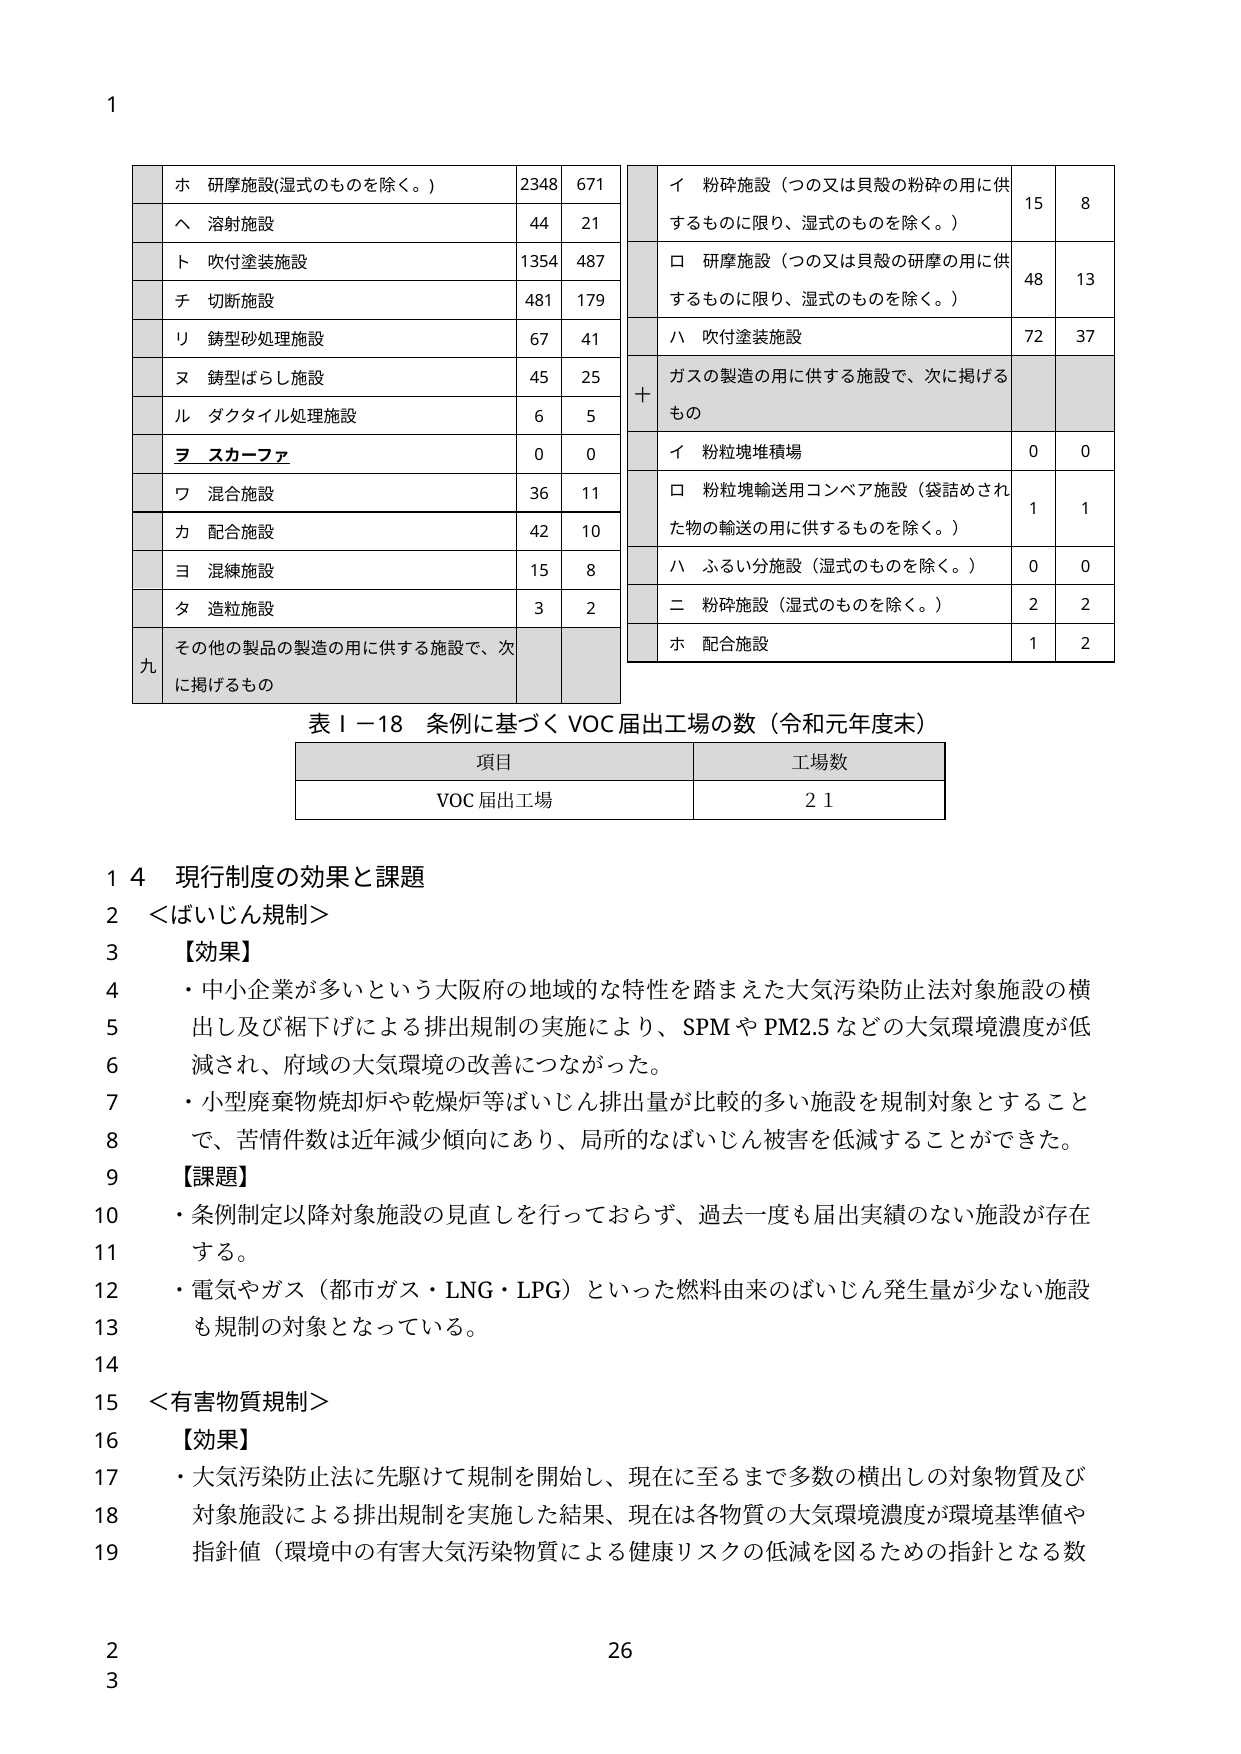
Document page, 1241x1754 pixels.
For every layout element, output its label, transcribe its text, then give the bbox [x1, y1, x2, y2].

table_cell [628, 432, 657, 470]
table_cell [133, 281, 162, 319]
table_cell 8 [562, 551, 620, 588]
table_cell ガスの製造の用に供する施設で、次に掲げるもの [658, 356, 1011, 431]
table_cell イ 粉粒塊堆積場 [658, 432, 1011, 470]
table_cell [133, 590, 162, 627]
table_cell タ 造粒施設 [163, 590, 516, 627]
table_cell 671 [562, 166, 620, 203]
table_cell 1354 [517, 243, 561, 280]
table_cell 48 [1012, 242, 1055, 317]
table_cell 1 [1012, 471, 1055, 546]
table_cell [628, 547, 657, 584]
table_cell 2 [1012, 585, 1055, 623]
table_cell 21 [562, 204, 620, 242]
table_cell 0 [562, 435, 620, 473]
table_cell 0 [1012, 547, 1055, 584]
table_cell 37 [1056, 318, 1114, 355]
text ・中小企業が多いという大阪府の地域的な特性を踏まえた大気汚染防止法対象施設の横出し及び裾下げによる排出規制の実施により、SPMやPM2.5などの大気環境濃度が低減され、府域の大気環境の改善につながった。 [177, 970, 1092, 1082]
table_cell ２１ [694, 781, 944, 819]
table_cell 15 [1012, 166, 1055, 241]
table_cell 十 [628, 356, 657, 431]
text 【課題】 [169, 1157, 1092, 1195]
table_cell [628, 166, 657, 241]
table_cell [133, 166, 162, 203]
table_cell 72 [1012, 318, 1055, 355]
table_header 工場数 [694, 743, 944, 780]
text ４ 現行制度の効果と課題 [125, 857, 1092, 895]
table_cell ル ダクタイル処理施設 [163, 397, 516, 434]
table_cell 1 [1012, 624, 1055, 661]
table_cell ニ 粉砕施設（湿式のものを除く。） [658, 585, 1011, 623]
table_cell 10 [562, 513, 620, 550]
table_cell ト 吹付塗装施設 [163, 243, 516, 280]
table_cell [562, 628, 620, 703]
table_cell 179 [562, 281, 620, 319]
table_cell ハ ふるい分施設（湿式のものを除く。） [658, 547, 1011, 584]
table_cell [628, 585, 657, 623]
table_cell 1 [1056, 471, 1114, 546]
table_cell [133, 551, 162, 588]
table_cell 0 [1056, 432, 1114, 470]
text 【効果】 [171, 1420, 1092, 1457]
table_cell 2348 [517, 166, 561, 203]
table_cell 2 [1056, 585, 1114, 623]
table_cell [133, 435, 162, 473]
table_cell [517, 628, 561, 703]
table_cell 3 [517, 590, 561, 627]
table_cell [628, 318, 657, 355]
table_cell 44 [517, 204, 561, 242]
table_cell [628, 471, 657, 546]
text ・電気やガス（都市ガス・LNG・LPG）といった燃料由来のばいじん発生量が少ない施設も規制の対象となっている。 [168, 1270, 1092, 1345]
table_cell リ 鋳型砂処理施設 [163, 320, 516, 357]
table_cell ワ 混合施設 [163, 474, 516, 511]
table_cell 8 [1056, 166, 1114, 241]
table_cell [133, 320, 162, 357]
text ＜有害物質規制＞ [148, 1382, 1092, 1420]
table_cell [133, 513, 162, 550]
table_cell ホ 配合施設 [658, 624, 1011, 661]
table_cell イ 粉砕施設（つの又は貝殻の粉砕の用に供するものに限り、湿式のものを除く。） [658, 166, 1011, 241]
table_cell ホ 研摩施設(湿式のものを除く。) [163, 166, 516, 203]
table_cell 5 [562, 397, 620, 434]
table_cell 九 [133, 628, 162, 703]
table_cell その他の製品の製造の用に供する施設で、次に掲げるもの [163, 628, 516, 703]
table_cell 0 [1056, 547, 1114, 584]
table_cell 45 [517, 358, 561, 396]
text ・小型廃棄物焼却炉や乾燥炉等ばいじん排出量が比較的多い施設を規制対象とすることで、苦情件数は近年減少傾向にあり、局所的なばいじん被害を低減することができた。 [177, 1082, 1092, 1157]
table_cell ヨ 混練施設 [163, 551, 516, 588]
table_cell 0 [517, 435, 561, 473]
table_cell 487 [562, 243, 620, 280]
table_cell ヲ スカーファ [163, 435, 516, 473]
table_cell [628, 624, 657, 661]
table_header 項目 [296, 743, 693, 780]
table_cell 13 [1056, 242, 1114, 317]
table_cell 67 [517, 320, 561, 357]
table_cell [133, 397, 162, 434]
text ・条例制定以降対象施設の見直しを行っておらず、過去一度も届出実績のない施設が存在する。 [168, 1195, 1092, 1270]
table_cell ハ 吹付塗装施設 [658, 318, 1011, 355]
table_cell 6 [517, 397, 561, 434]
table_cell ロ 研摩施設（つの又は貝殻の研摩の用に供するものに限り、湿式のものを除く。） [658, 242, 1011, 317]
table_cell 2 [1056, 624, 1114, 661]
table_cell [133, 358, 162, 396]
table_cell 2 [562, 590, 620, 627]
table_cell [133, 204, 162, 242]
text 表Ⅰ－18 条例に基づくVOC届出工場の数（令和元年度末） [148, 704, 1092, 742]
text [169, 1457, 1092, 1570]
table_cell [1012, 356, 1055, 431]
table_cell 481 [517, 281, 561, 319]
table_cell [1056, 356, 1114, 431]
table_cell ロ 粉粒塊輸送用コンベア施設（袋詰めされた物の輸送の用に供するものを除く。） [658, 471, 1011, 546]
table_cell チ 切断施設 [163, 281, 516, 319]
table_cell 42 [517, 513, 561, 550]
table_cell ヘ 溶射施設 [163, 204, 516, 242]
table_cell 25 [562, 358, 620, 396]
table_cell [628, 242, 657, 317]
table_cell 0 [1012, 432, 1055, 470]
table_cell 41 [562, 320, 620, 357]
text 【効果】 [172, 932, 1092, 970]
table_cell [133, 474, 162, 511]
table_cell VOC届出工場 [296, 781, 693, 819]
table_cell カ 配合施設 [163, 513, 516, 550]
table_cell 15 [517, 551, 561, 588]
table_cell 36 [517, 474, 561, 511]
text ＜ばいじん規制＞ [148, 895, 1092, 932]
table_cell ヌ 鋳型ばらし施設 [163, 358, 516, 396]
table_cell [133, 243, 162, 280]
table_cell 11 [562, 474, 620, 511]
